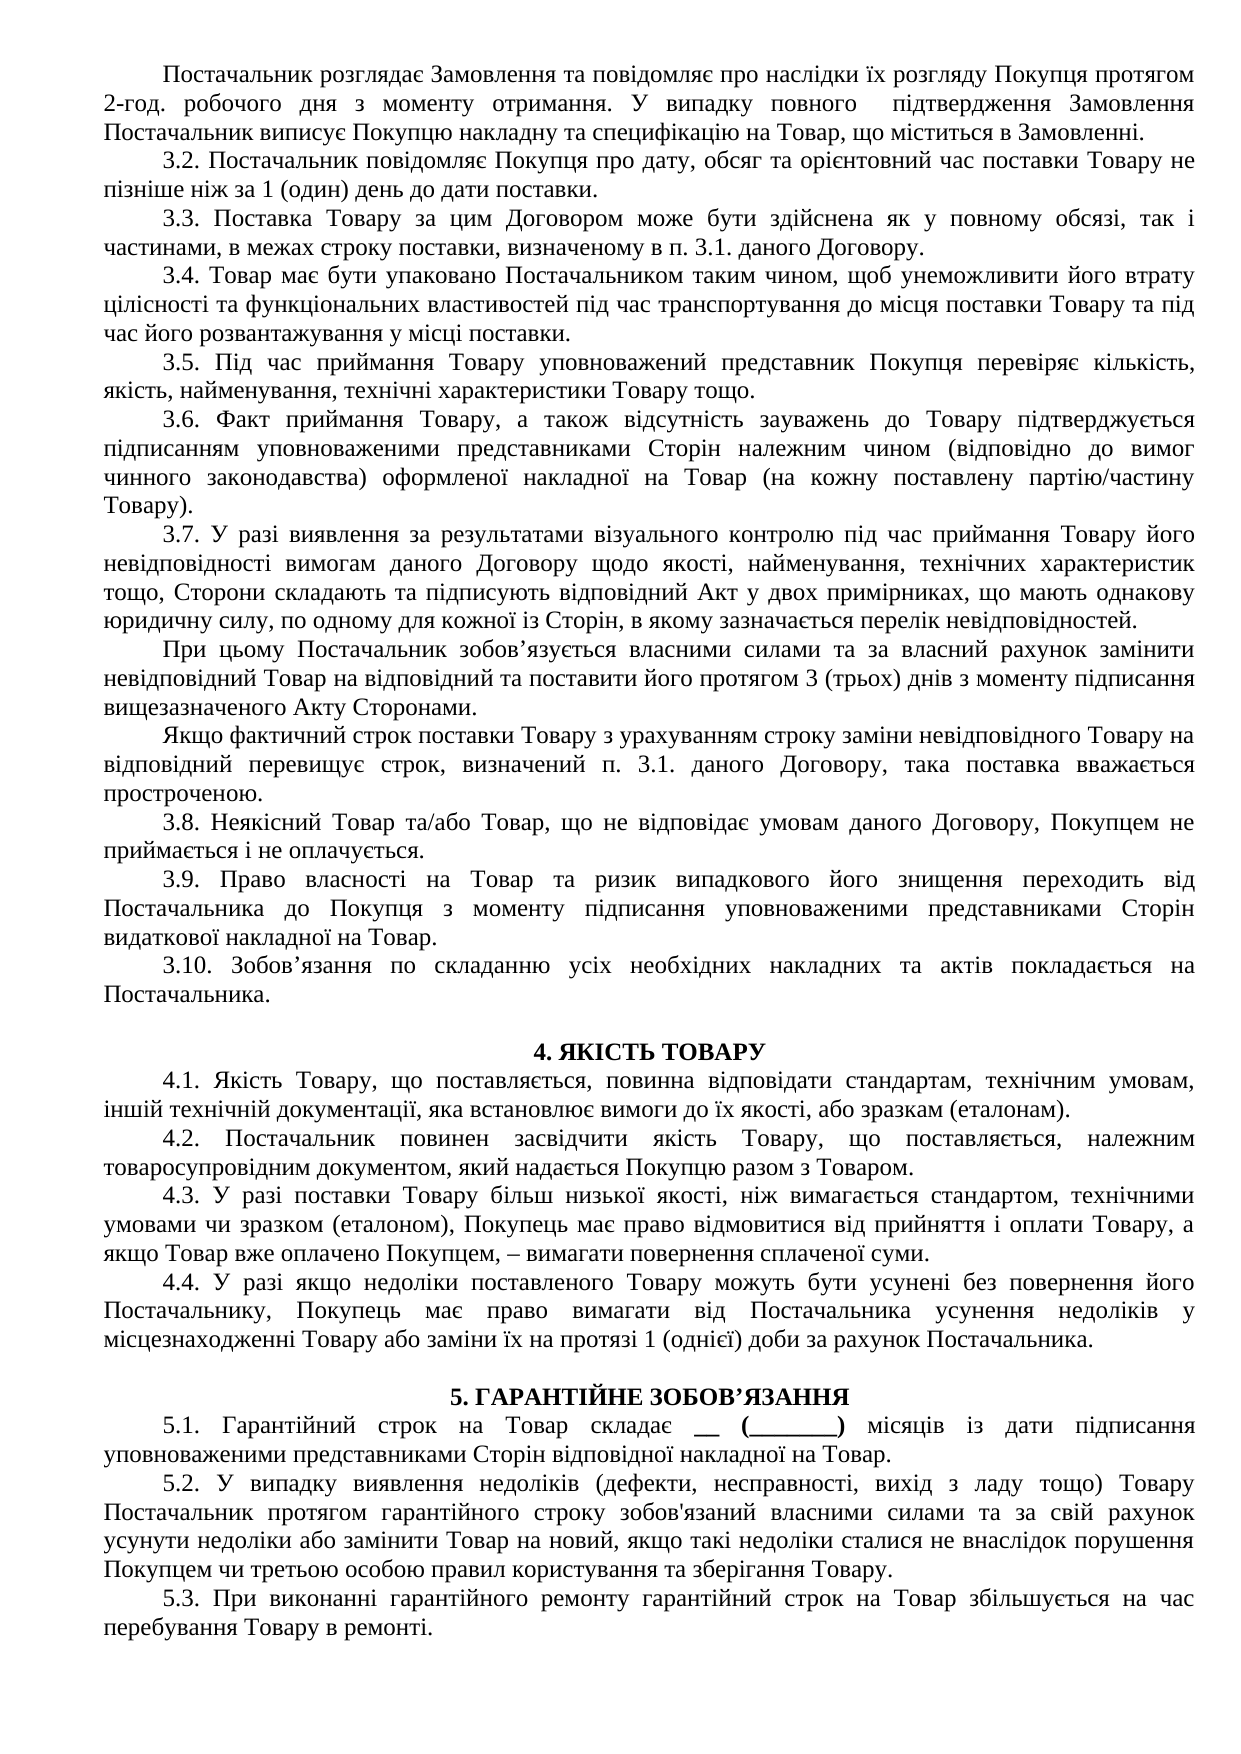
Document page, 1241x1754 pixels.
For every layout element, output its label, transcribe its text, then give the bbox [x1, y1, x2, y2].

text 3.10. Зобов’язання по складанню усіх необхідних накладних та актів покладається на Постачальника. [103, 950, 1196, 1008]
text 3.5. Під час приймання Товару уповноважений представник Покупця перевіряє кількість, якість, найменування, технічні характеристики Товару тощо. [103, 347, 1196, 404]
text 3.6. Факт приймання Товару, а також відсутність зауважень до Товару підтверджується підписанням уповноваженими представниками Сторін належним чином (відповідно до вимог чинного законодавства) оформленої накладної на Товар (на кожну поставлену партію/частину Товару). [103, 404, 1196, 519]
text 5.1. Гарантійний строк на Товар складає __ (_______) місяців із дати підписання уповноваженими представниками Сторін відповідної накладної на Товар. [103, 1410, 1196, 1468]
text 4. ЯКІСТЬ ТОВАРУ [103, 1037, 1196, 1065]
text 3.2. Постачальник повідомляє Покупця про дату, обсяг та орієнтовний час поставки Товару не пізніше ніж за 1 (один) день до дати поставки. [103, 145, 1196, 203]
text 3.4. Товар має бути упаковано Постачальником таким чином, щоб унеможливити його втрату цілісності та функціональних властивостей під час транспортування до місця поставки Товару та під час його розвантажування у місці поставки. [103, 260, 1196, 347]
text При цьому Постачальник зобов’язується власними силами та за власний рахунок замінити невідповідний Товар на відповідний та поставити його протягом 3 (трьох) днів з моменту підписання вищезазначеного Акту Сторонами. [103, 634, 1196, 720]
text 4.3. У разі поставки Товару більш низької якості, ніж вимагається стандартом, технічними умовами чи зразком (еталоном), Покупець має право відмовитися від прийняття і оплати Товару, а якщо Товар вже оплачено Покупцем, – вимагати повернення сплаченої суми. [103, 1180, 1196, 1267]
text Постачальник розглядає Замовлення та повідомляє про наслідки їх розгляду Покупця протягом 2-год. робочого дня з моменту отримання. У випадку повного підтвердження Замовлення Постачальник виписує Покупцю накладну та специфікацію на Товар, що міститься в Замовленні. [103, 59, 1196, 145]
text 3.7. У разі виявлення за результатами візуального контролю під час приймання Товару його невідповідності вимогам даного Договору щодо якості, найменування, технічних характеристик тощо, Сторони складають та підписують відповідний Акт у двох примірниках, що мають однакову юридичну силу, по одному для кожної із Сторін, в якому зазначається перелік невідповідностей. [103, 519, 1196, 634]
text 3.9. Право власності на Товар та ризик випадкового його знищення переходить від Постачальника до Покупця з моменту підписання уповноваженими представниками Сторін видаткової накладної на Товар. [103, 864, 1196, 950]
text 3.8. Неякісний Товар та/або Товар, що не відповідає умовам даного Договору, Покупцем не приймається і не оплачується. [103, 807, 1196, 864]
text 5.2. У випадку виявлення недоліків (дефекти, несправності, вихід з ладу тощо) Товару Постачальник протягом гарантійного строку зобов'язаний власними силами та за свій рахунок усунути недоліки або замінити Товар на новий, якщо такі недоліки сталися не внаслідок порушення Покупцем чи третьою особою правил користування та зберігання Товару. [103, 1468, 1196, 1583]
text 4.4. У разі якщо недоліки поставленого Товару можуть бути усунені без повернення його Постачальнику, Покупець має право вимагати від Постачальника усунення недоліків у місцезнаходженні Товару або заміни їх на протязі 1 (однієї) доби за рахунок Постачальника. [103, 1267, 1196, 1353]
text 3.3. Поставка Товару за цим Договором може бути здійснена як у повному обсязі, так і частинами, в межах строку поставки, визначеному в п. 3.1. даного Договору. [103, 203, 1196, 260]
text 4.2. Постачальник повинен засвідчити якість Товару, що поставляється, належним товаросупровідним документом, який надається Покупцю разом з Товаром. [103, 1123, 1196, 1180]
text 5.3. При виконанні гарантійного ремонту гарантійний строк на Товар збільшується на час перебування Товару в ремонті. [103, 1583, 1196, 1640]
text 4.1. Якість Товару, що поставляється, повинна відповідати стандартам, технічним умовам, іншій технічній документації, яка встановлює вимоги до їх якості, або зразкам (еталонам). [103, 1065, 1196, 1123]
text 5. ГАРАНТІЙНЕ ЗОБОВ’ЯЗАННЯ [103, 1382, 1196, 1410]
text Якщо фактичний строк поставки Товару з урахуванням строку заміни невідповідного Товару на відповідний перевищує строк, визначений п. 3.1. даного Договору, така поставка вважається простроченою. [103, 720, 1196, 807]
